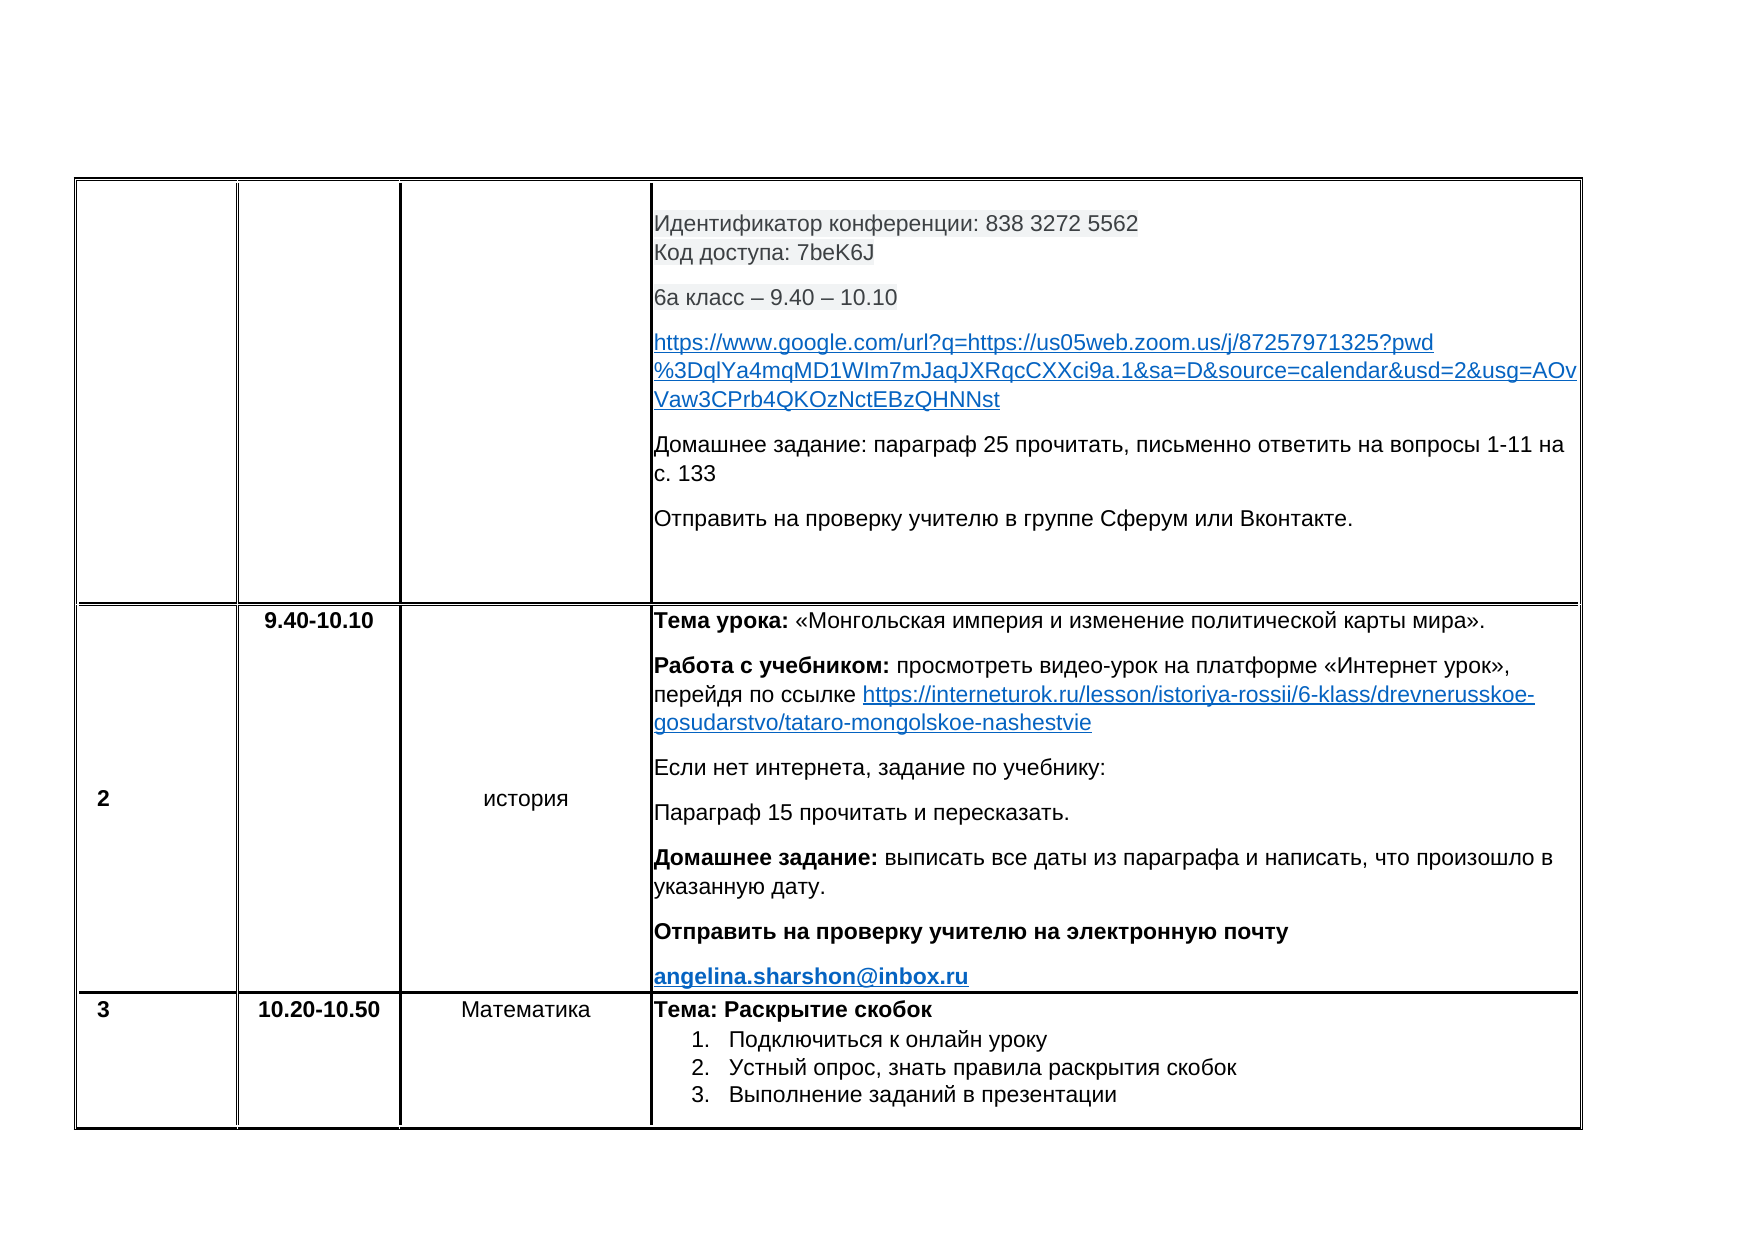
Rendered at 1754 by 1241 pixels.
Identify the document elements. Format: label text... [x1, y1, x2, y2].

table_cell 3 [77, 991, 238, 1127]
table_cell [651, 991, 1580, 1127]
table_cell 9.00-9.30 [238, 179, 400, 602]
table_cell 1 [77, 181, 238, 602]
table_cell 10.20-10.50 [238, 994, 400, 1127]
table_cell 9.40-10.10 [239, 606, 399, 991]
table_cell Математика [400, 994, 651, 1127]
table_cell 2 [77, 602, 236, 991]
table_cell история [402, 606, 650, 991]
table_cell биология [400, 181, 651, 602]
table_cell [651, 181, 1580, 602]
table_cell Тема урока: «Монгольская империя и изменение политической карты мира». Работа с учебником: просмотреть видео-урок на платформе «Интернет урок», перейдя по ссылке https://interneturok.ru/lesson/istoriya-rossii/6-klass/drevnerusskoe-gosudarstvo/tataro-mongolskoe-nashestvie Если нет интернета, задание по учебнику: Параграф 15 прочитать и пересказать. Домашнее задание: выписать все даты из параграфа и написать, что произошло в указанную дату. Отправить на проверку учителю на электронную почту angelina.sharshon@inbox.ru [653, 602, 1580, 991]
